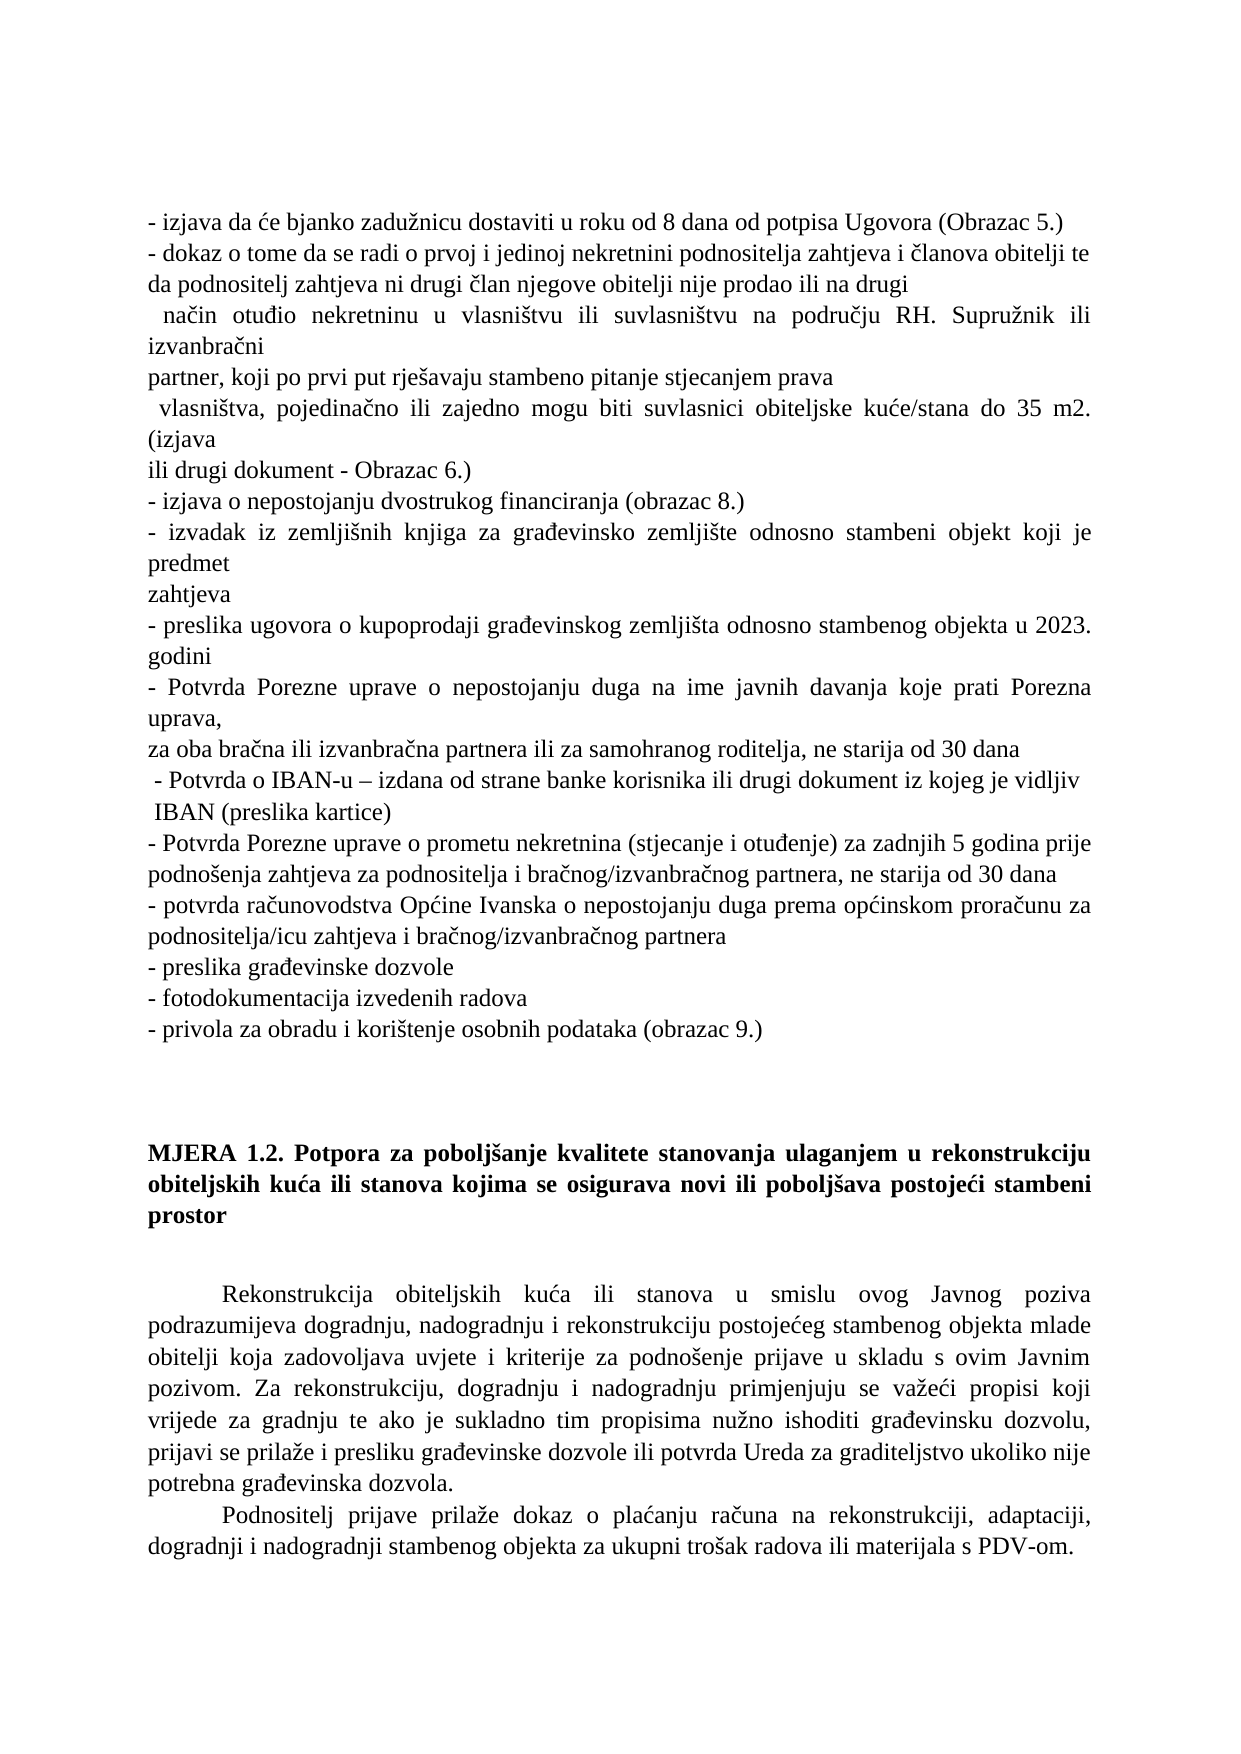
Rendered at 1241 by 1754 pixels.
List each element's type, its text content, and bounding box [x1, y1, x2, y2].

text ili drugi dokument - Obrazac 6.) [148, 455, 1092, 484]
text - preslika građevinske dozvole [148, 952, 1092, 981]
text Podnositelj prijave prilaže dokaz o plaćanju računa na rekonstrukciji, adaptaciji, dogradnji i nadogradnji stambenog objekta za ukupni trošak radova ili materijala s PDV-om. [148, 1500, 1092, 1560]
text MJERA 1.2. Potpora za poboljšanje kvalitete stanovanja ulaganjem u rekonstrukciju obiteljskih kuća ili stanova kojima se osigurava novi ili poboljšava postojeći stambeni prostor [148, 1138, 1092, 1229]
text - izjava o nepostojanju dvostrukog financiranja (obrazac 8.) [148, 486, 1092, 515]
text vlasništva, pojedinačno ili zajedno mogu biti suvlasnici obiteljske kuće/stana do 35 m2. (izjava [148, 393, 1092, 453]
text zahtjeva [148, 579, 1092, 608]
text da podnositelj zahtjeva ni drugi član njegove obitelji nije prodao ili na drugi [148, 269, 1092, 298]
text - fotodokumentacija izvedenih radova [148, 983, 1092, 1012]
text - preslika ugovora o kupoprodaji građevinskog zemljišta odnosno stambenog objekta u 2023. godini [148, 610, 1092, 670]
text - izjava da će bjanko zadužnicu dostaviti u roku od 8 dana od potpisa Ugovora (Obrazac 5.) [148, 207, 1092, 236]
text - izvadak iz zemljišnih knjiga za građevinsko zemljište odnosno stambeni objekt koji je predmet [148, 517, 1092, 577]
text način otuđio nekretninu u vlasništvu ili suvlasništvu na području RH. Supružnik ili izvanbračni [148, 300, 1092, 360]
text za oba bračna ili izvanbračna partnera ili za samohranog roditelja, ne starija od 30 dana [148, 734, 1092, 763]
text IBAN (preslika kartice) [148, 797, 1092, 825]
text Rekonstrukcija obiteljskih kuća ili stanova u smislu ovog Javnog poziva podrazumijeva dogradnju, nadogradnju i rekonstrukciju postojećeg stambenog objekta mlade obitelji koja zadovoljava uvjete i kriterije za podnošenje prijave u skladu s ovim Javnim pozivom. Za rekonstrukciju, dogradnju i nadogradnju primjenjuju se važeći propisi koji vrijede za gradnju te ako je sukladno tim propisima nužno ishoditi građevinsku dozvolu, prijavi se prilaže i presliku građevinske dozvole ili potvrda Ureda za graditeljstvo ukoliko nije potrebna građevinska dozvola. [148, 1279, 1092, 1497]
text - dokaz o tome da se radi o prvoj i jedinoj nekretnini podnositelja zahtjeva i članova obitelji te [148, 238, 1092, 267]
text - Potvrda Porezne uprave o nepostojanju duga na ime javnih davanja koje prati Porezna uprava, [148, 672, 1092, 732]
text partner, koji po prvi put rješavaju stambeno pitanje stjecanjem prava [148, 362, 1092, 391]
text - potvrda računovodstva Općine Ivanska o nepostojanju duga prema općinskom proračunu za podnositelja/icu zahtjeva i bračnog/izvanbračnog partnera [148, 890, 1092, 949]
text - privola za obradu i korištenje osobnih podataka (obrazac 9.) [148, 1014, 1092, 1043]
text - Potvrda o IBAN-u – izdana od strane banke korisnika ili drugi dokument iz kojeg je vidljiv [148, 766, 1092, 794]
text - Potvrda Porezne uprave o prometu nekretnina (stjecanje i otuđenje) za zadnjih 5 godina prije podnošenja zahtjeva za podnositelja i bračnog/izvanbračnog partnera, ne starija od 30 dana [148, 828, 1092, 887]
